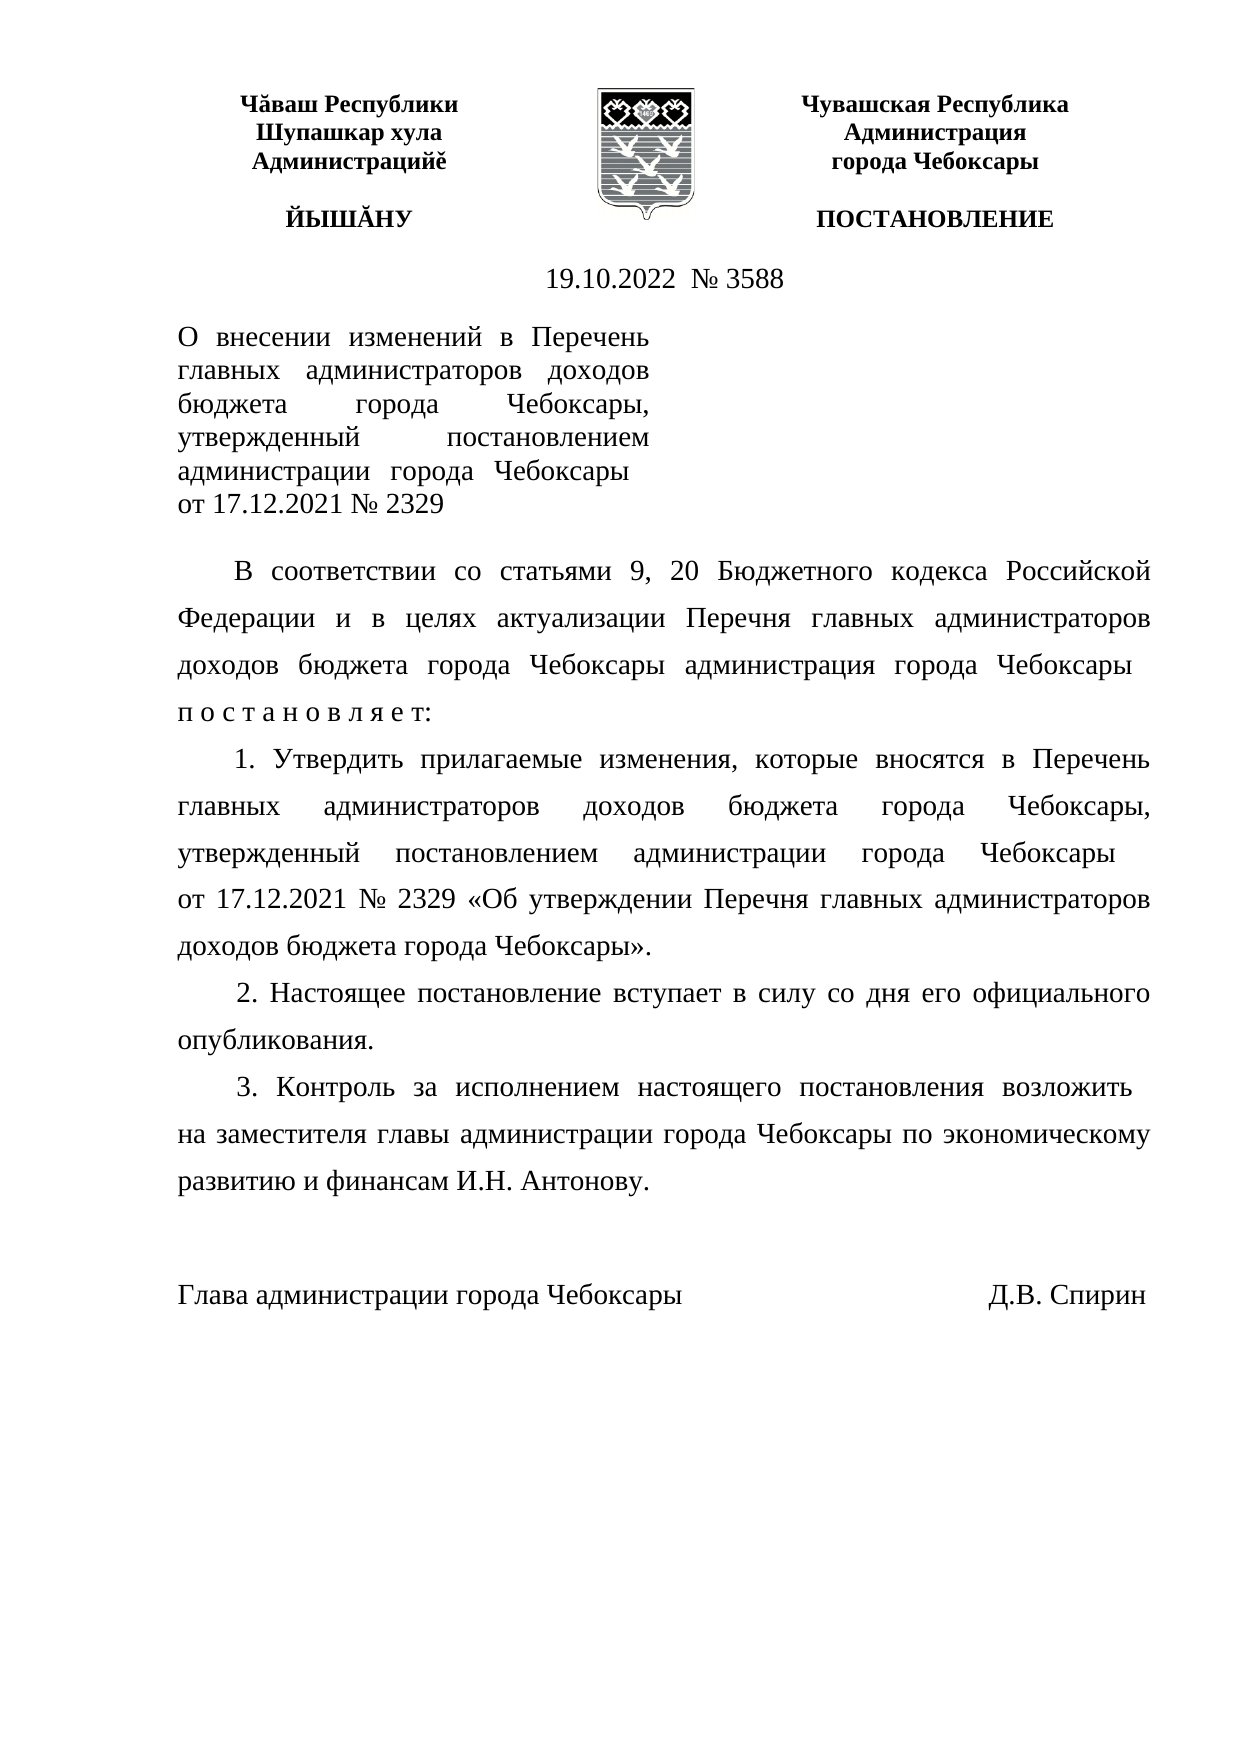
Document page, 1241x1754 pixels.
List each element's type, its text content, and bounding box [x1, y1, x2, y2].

list 2. Настоящее постановление вступает в силу со дня его официального опубликования. [177, 975, 1152, 1056]
text 19.10.2022 № 3588 [177, 261, 1152, 295]
table_header Чувашская Республика Администрация города Чебоксары ПОСТАНОВЛЕНИЕ [759, 89, 1112, 232]
picture [597, 88, 695, 220]
list Глава администрации города Чебоксары Д.В. Спирин [177, 1277, 1152, 1310]
table_header [534, 89, 758, 232]
table_header Чăваш Республики Шупашкар хула Администрацийě ЙЫШĂНУ [165, 89, 533, 232]
text 1. Утвердить прилагаемые изменения, которые вносятся в Перечень главных администраторов доходов бюджета города Чебоксары, утвержденный постановлением администрации города Чебоксары от 17.12.2021 № 2329 «Об утверждении Перечня главных администраторов доходов бюджета города Чебоксары». [177, 741, 1152, 962]
text В соответствии со статьями 9, 20 Бюджетного кодекса Российской Федерации и в целях актуализации Перечня главных администраторов доходов бюджета города Чебоксары администрация города Чебоксары п о с т а н о в л я е т: [177, 553, 1152, 728]
text О внесении изменений в Перечень главных администраторов доходов бюджета города Чебоксары, утвержденный постановлением администрации города Чебоксары от 17.12.2021 № 2329 [177, 319, 649, 520]
text 3. Контроль за исполнением настоящего постановления возложить на заместителя главы администрации города Чебоксары по экономическому развитию и финансам И.Н. Антонову. [177, 1069, 1152, 1196]
